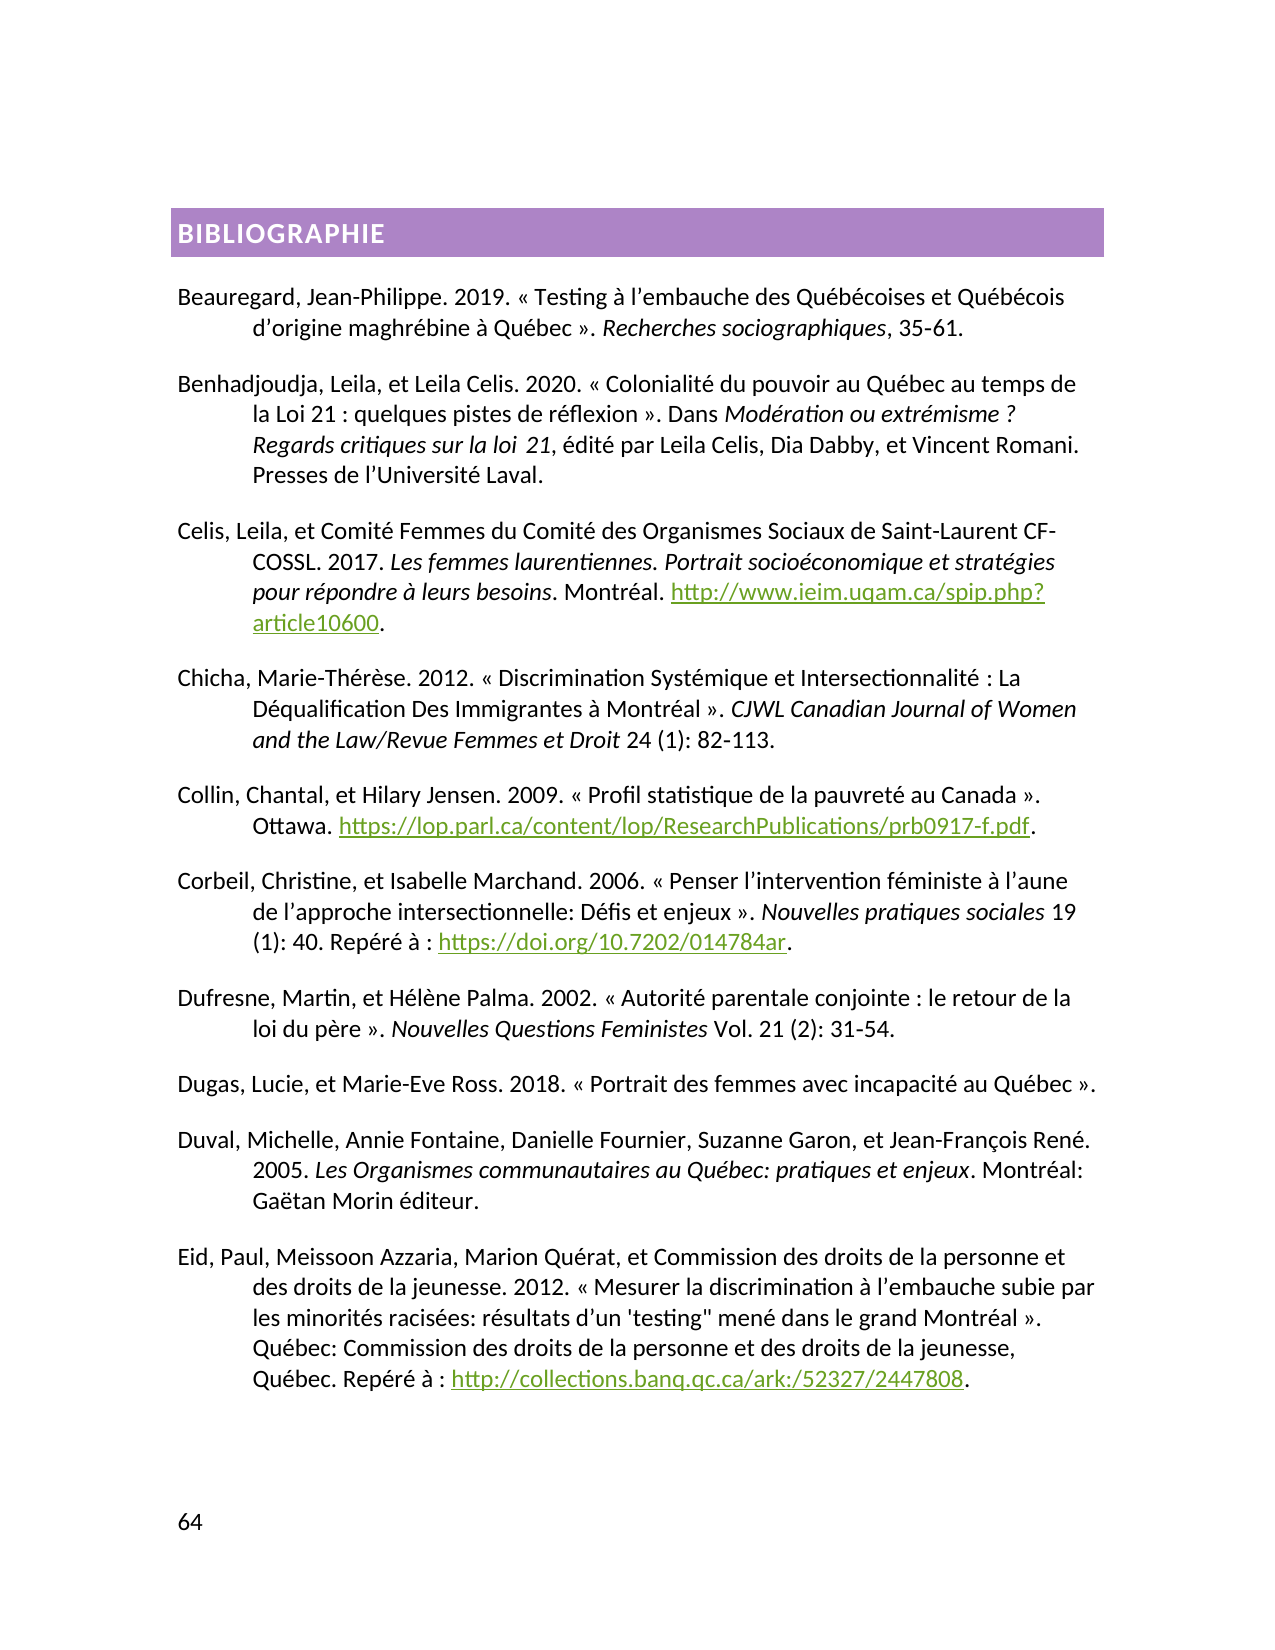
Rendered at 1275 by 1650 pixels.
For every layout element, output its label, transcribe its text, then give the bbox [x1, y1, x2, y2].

subtitle BIBLIOGRAPHIE [177, 215, 1098, 250]
text Duval, Michelle, Annie Fontaine, Danielle Fournier, Suzanne Garon, et Jean-François René. 2005. Les Organismes communautaires au Québec: pratiques et enjeux. Montréal: Gaëtan Morin éditeur. [177, 1124, 1098, 1216]
text Dufresne, Martin, et Hélène Palma. 2002. « Autorité parentale conjointe : le retour de la loi du père ». Nouvelles Questions Feministes Vol. 21 (2): 31‑54. [177, 982, 1098, 1043]
text Beauregard, Jean-Philippe. 2019. « Testing à l’embauche des Québécoises et Québécois d’origine maghrébine à Québec ». Recherches sociographiques, 35‑61. [177, 282, 1098, 343]
text Corbeil, Christine, et Isabelle Marchand. 2006. « Penser l’intervention féministe à l’aune de l’approche intersectionnelle: Défis et enjeux ». Nouvelles pratiques sociales 19 (1): 40. Repéré à : https://doi.org/10.7202/014784ar. [177, 865, 1098, 957]
text Chicha, Marie-Thérèse. 2012. « Discrimination Systémique et Intersectionnalité : La Déqualification Des Immigrantes à Montréal ». CJWL Canadian Journal of Women and the Law/Revue Femmes et Droit 24 (1): 82‑113. [177, 662, 1098, 754]
text Dugas, Lucie, et Marie-Eve Ross. 2018. « Portrait des femmes avec incapacité au Québec ». [177, 1068, 1098, 1099]
text Benhadjoudja, Leila, et Leila Celis. 2020. « Colonialité du pouvoir au Québec au temps de la Loi 21 : quelques pistes de réflexion ». Dans Modération ou extrémisme ? Regards critiques sur la loi 21, édité par Leila Celis, Dia Dabby, et Vincent Romani. Presses de l’Université Laval. [177, 368, 1098, 490]
text Collin, Chantal, et Hilary Jensen. 2009. « Profil statistique de la pauvreté au Canada ». Ottawa. https://lop.parl.ca/content/lop/ResearchPublications/prb0917-f.pdf. [177, 779, 1098, 840]
text Celis, Leila, et Comité Femmes du Comité des Organismes Sociaux de Saint-Laurent CF-COSSL. 2017. Les femmes laurentiennes. Portrait socioéconomique et stratégies pour répondre à leurs besoins. Montréal. http://www.ieim.uqam.ca/spip.php?article10600. [177, 515, 1098, 637]
text Eid, Paul, Meissoon Azzaria, Marion Quérat, et Commission des droits de la personne et des droits de la jeunesse. 2012. « Mesurer la discrimination à l’embauche subie par les minorités racisées: résultats d’un 'testing" mené dans le grand Montréal ». Québec: Commission des droits de la personne et des droits de la jeunesse, Québec. Repéré à : http://collections.banq.qc.ca/ark:/52327/2447808. [177, 1241, 1098, 1393]
